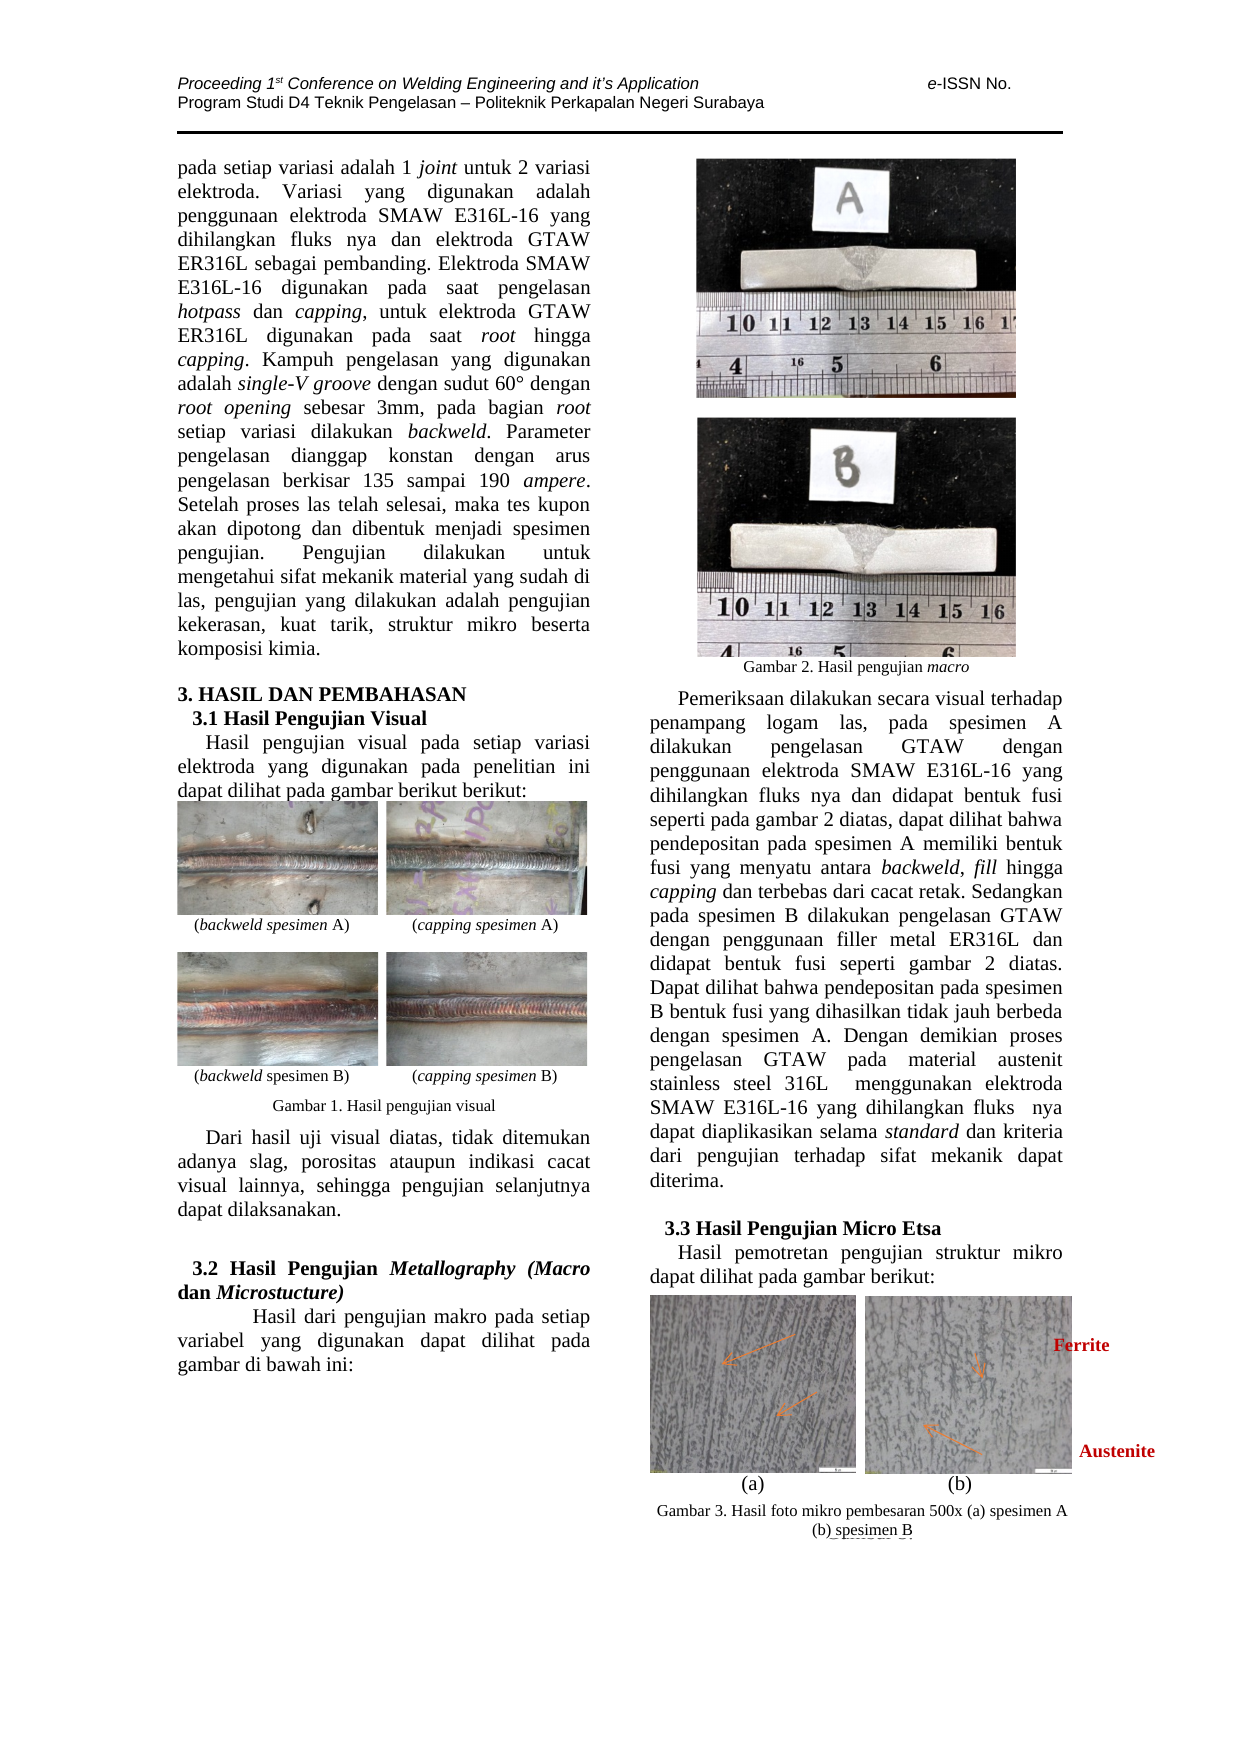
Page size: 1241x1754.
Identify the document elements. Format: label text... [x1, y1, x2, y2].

text (a) (b) [649, 1471, 1063, 1495]
picture [698, 418, 1015, 657]
text (backweld spesimen B) (capping spesimen B) [177, 1066, 591, 1085]
text Gambar 2. Hasil pengujian macro [649, 657, 1063, 676]
text Dari hasil uji visual diatas, tidak ditemukan adanya slag, porositas ataupun indikasi cacat visual lainnya, sehingga pengujian selanjutnya dapat dilaksanakan. [177, 1125, 591, 1221]
picture [177, 801, 378, 915]
picture [177, 952, 379, 1066]
text Pemeriksaan dilakukan secara visual terhadap penampang logam las, pada spesimen A dilakukan pengelasan GTAW dengan penggunaan elektroda SMAW E316L-16 yang dihilangkan fluks nya dan didapat bentuk fusi seperti pada gambar 2 diatas, dapat dilihat bahwa pendepositan pada spesimen A memiliki bentuk fusi yang menyatu antara backweld, fill hingga capping dan terbebas dari cacat retak. Sedangkan pada spesimen B dilakukan pengelasan GTAW dengan penggunaan filler metal ER316L dan didapat bentuk fusi seperti gambar 2 diatas. Dapat dilihat bahwa pendepositan pada spesimen B bentuk fusi yang dihasilkan tidak jauh berbeda dengan spesimen A. Dengan demikian proses pengelasan GTAW pada material austenit stainless steel 316L menggunakan elektroda SMAW E316L-16 yang dihilangkan fluks nya dapat diaplikasikan selama standard dan kriteria dari pengujian terhadap sifat mekanik dapat diterima. [649, 686, 1063, 1192]
text 3.2 Hasil Pengujian Metallography (Macro dan Microstucture) [177, 1256, 591, 1304]
picture [386, 952, 588, 1066]
text Hasil dari pengujian makro pada setiap variabel yang digunakan dapat dilihat pada gambar di bawah ini: [177, 1304, 591, 1376]
text (backweld spesimen A) (capping spesimen A) [177, 914, 591, 934]
picture [865, 1296, 1072, 1474]
picture [650, 1295, 856, 1473]
text 3.1 Hasil Pengujian Visual [177, 706, 591, 730]
text 3.3 Hasil Pengujian Micro Etsa [649, 1216, 1063, 1240]
text Gambar 1. Hasil pengujian visual [177, 1095, 591, 1114]
text Hasil pengujian visual pada setiap variasi elektroda yang digunakan pada penelitian ini dapat dilihat pada gambar berikut berikut: [177, 730, 591, 802]
subtitle 3. HASIL DAN PEMBAHASAN [177, 682, 591, 706]
text Hasil pemotretan pengujian struktur mikro dapat dilihat pada gambar berikut: [649, 1240, 1063, 1288]
picture [697, 159, 1016, 397]
picture [386, 801, 588, 915]
